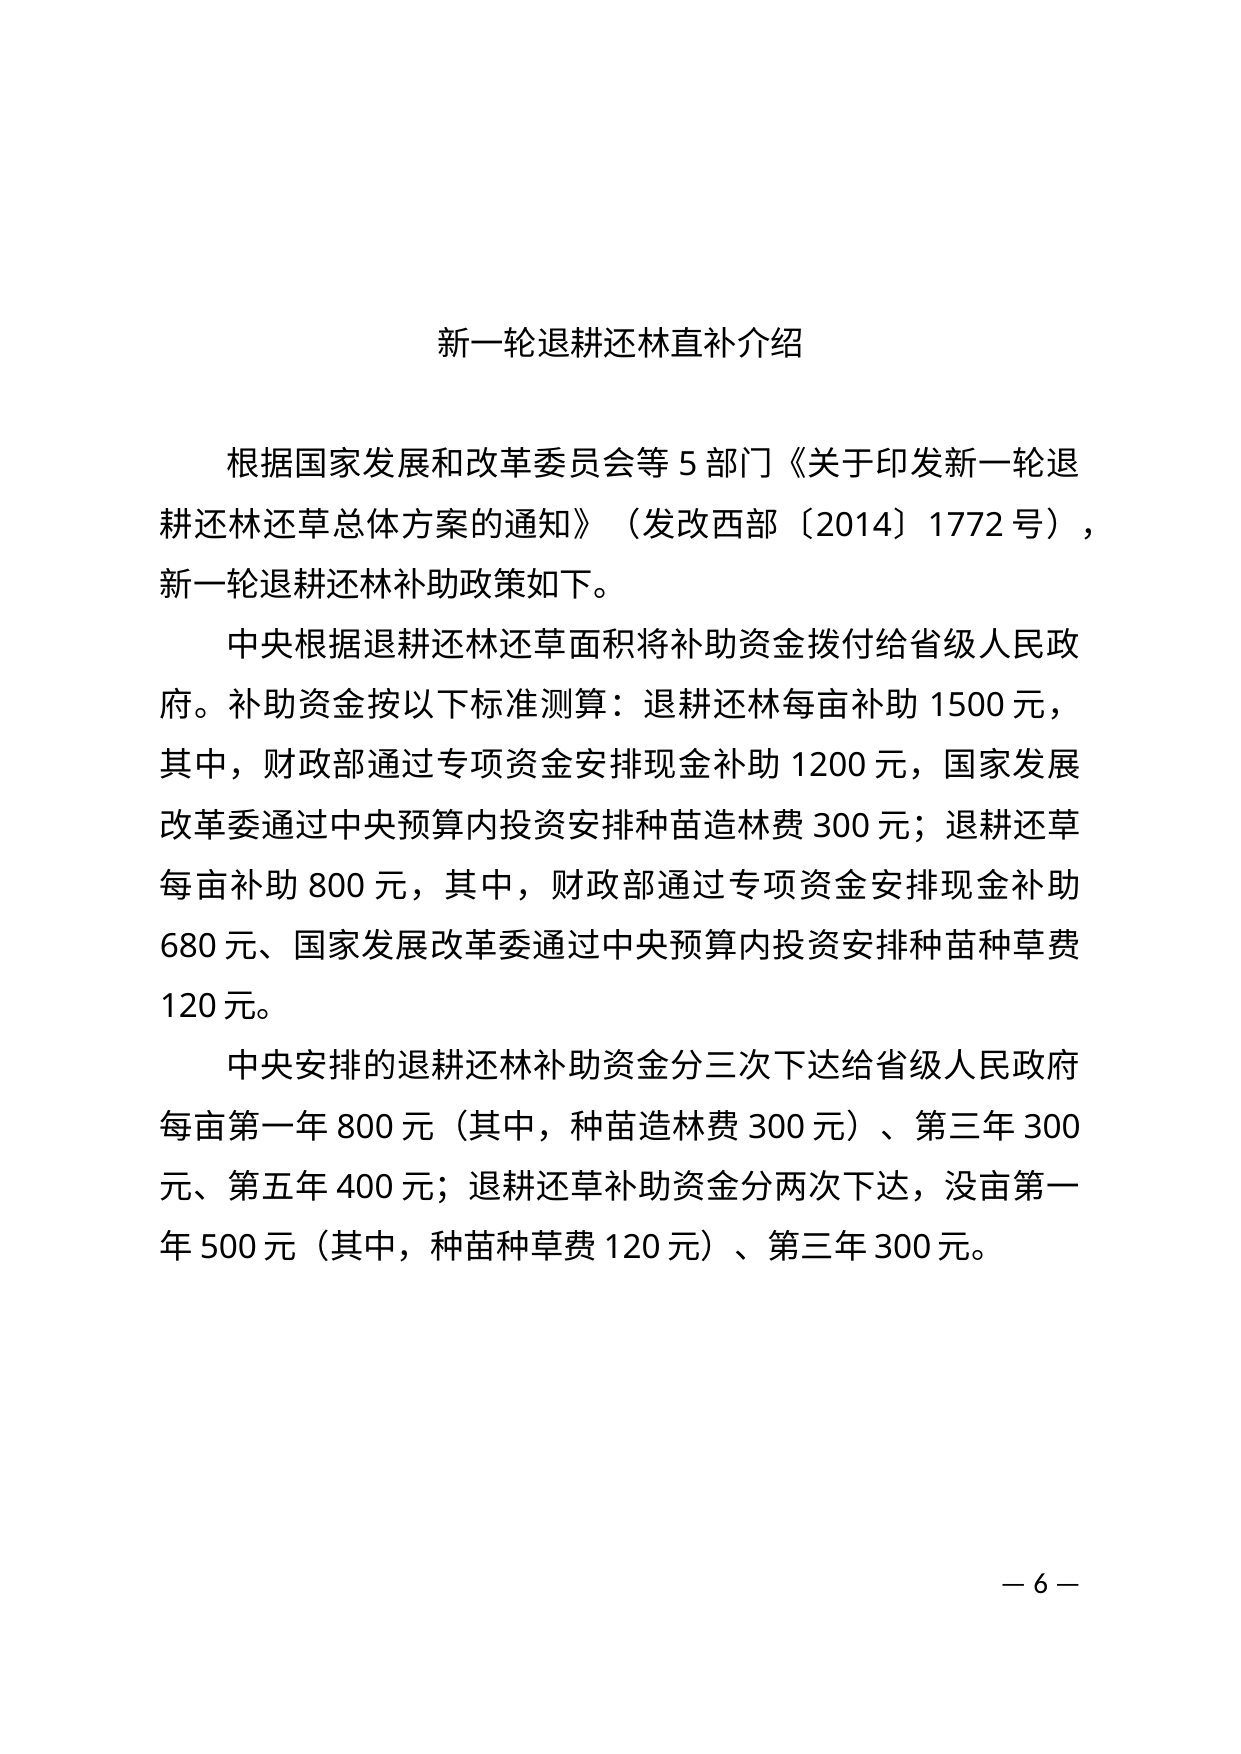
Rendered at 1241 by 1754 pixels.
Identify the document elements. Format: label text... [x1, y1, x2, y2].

text 中央安排的退耕还林补助资金分三次下达给省级人民政府，每亩第一年800元（其中，种苗造林费300元）、第三年300元、第五年400元；退耕还草补助资金分两次下达，没亩第一年500元（其中，种苗种草费120元）、第三年300元。 [159, 1033, 1081, 1274]
text 中央根据退耕还林还草面积将补助资金拨付给省级人民政府。补助资金按以下标准测算：退耕还林每亩补助1500元，其中，财政部通过专项资金安排现金补助1200元，国家发展改革委通过中央预算内投资安排种苗造林费300元；退耕还草每亩补助800元，其中，财政部通过专项资金安排现金补助680元、国家发展改革委通过中央预算内投资安排种苗种草费120元。 [159, 612, 1081, 1033]
text 根据国家发展和改革委员会等5部门《关于印发新一轮退耕还林还草总体方案的通知》（发改西部〔2014〕1772号），新一轮退耕还林补助政策如下。 [159, 431, 1081, 612]
text 新一轮退耕还林直补介绍 [159, 311, 1081, 371]
